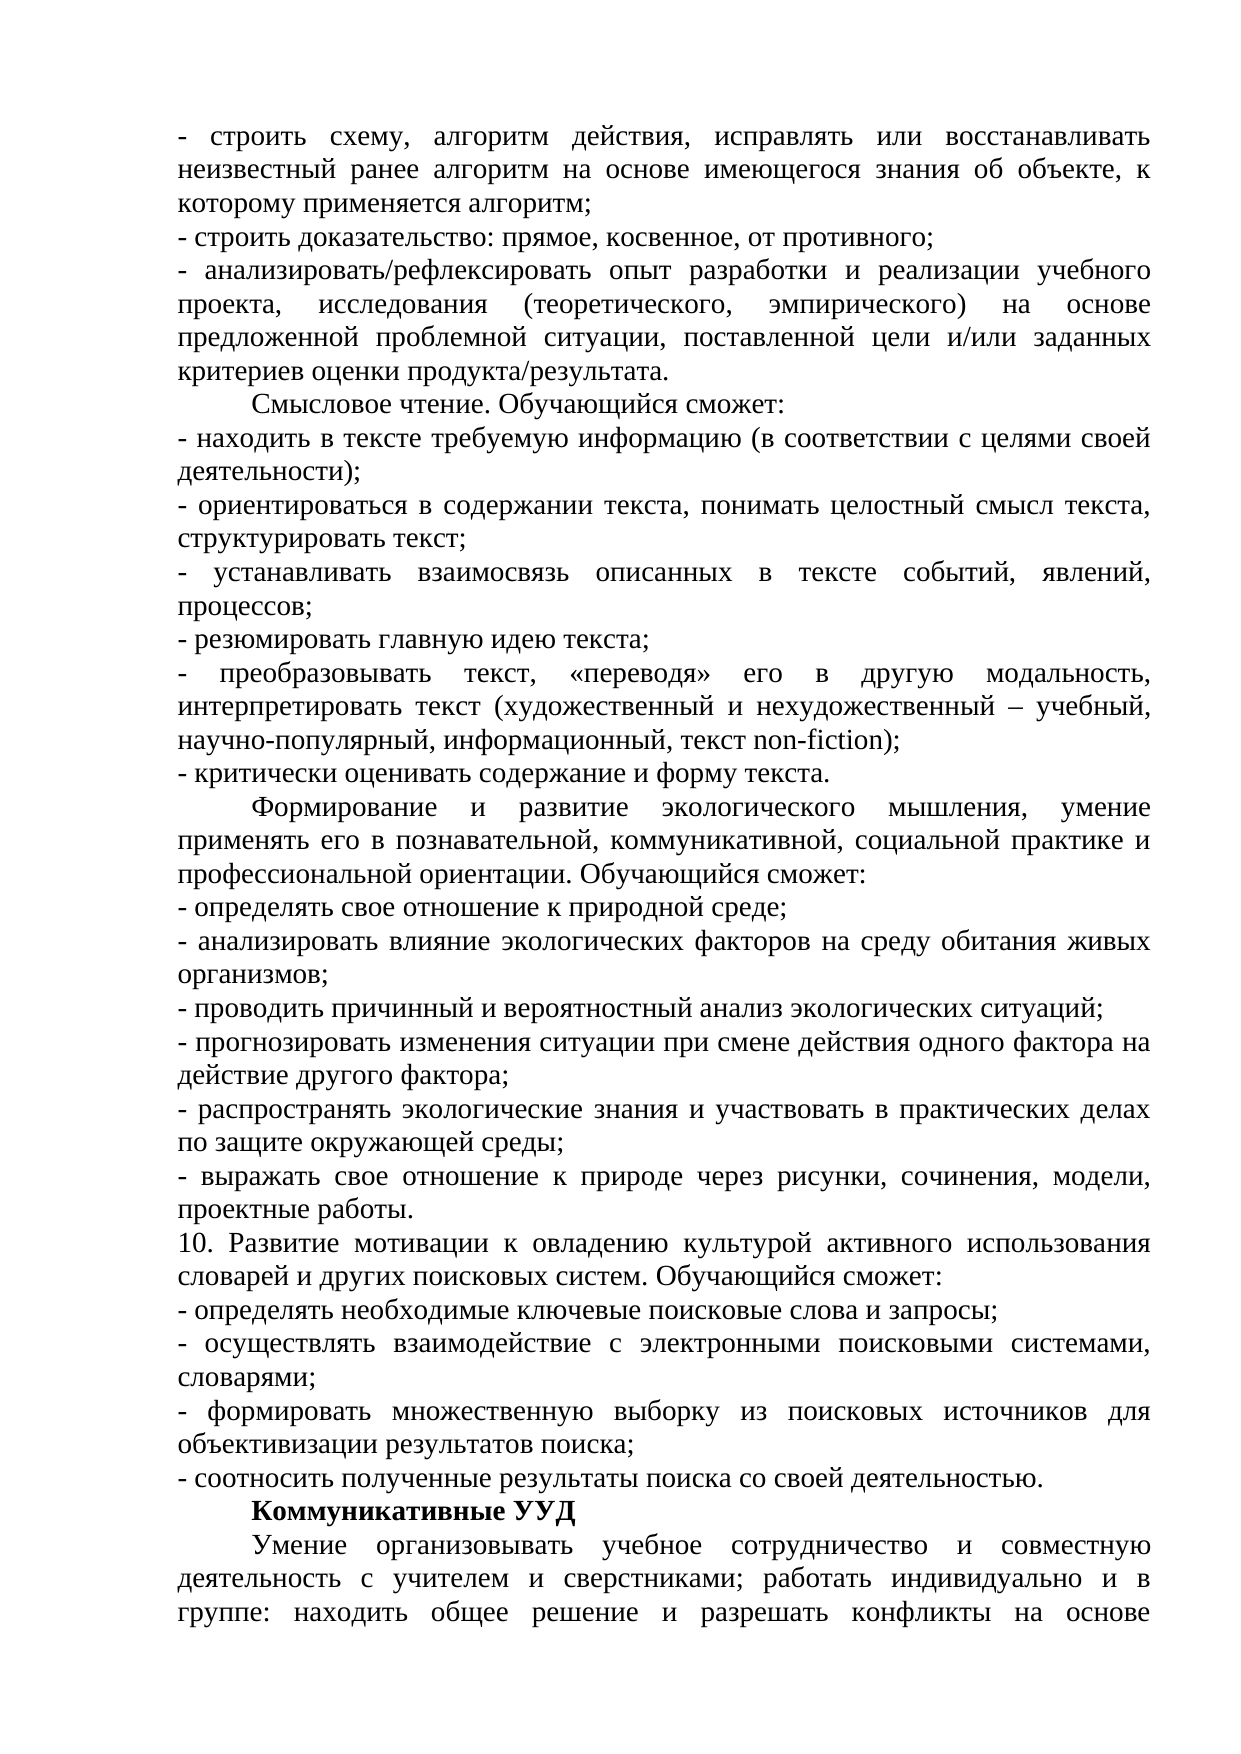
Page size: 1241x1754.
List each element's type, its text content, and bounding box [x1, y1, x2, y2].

text - осуществлять взаимодействие с электронными поисковыми системами, словарями; [177, 1326, 1152, 1393]
text - соотносить полученные результаты поиска со своей деятельностью. [177, 1460, 1152, 1493]
text - ориентироваться в содержании текста, понимать целостный смысл текста, структурировать текст; [177, 487, 1152, 554]
text - находить в тексте требуемую информацию (в соответствии с целями своей деятельности); [177, 420, 1152, 487]
text - распространять экологические знания и участвовать в практических делах по защите окружающей среды; [177, 1091, 1152, 1158]
text - критически оценивать содержание и форму текста. [177, 755, 1152, 789]
text - анализировать влияние экологических факторов на среду обитания живых организмов; [177, 923, 1152, 990]
text - преобразовывать текст, «переводя» его в другую модальность, интерпретировать текст (художественный и нехудожественный – учебный, научно-популярный, информационный, текст non-fiction); [177, 655, 1152, 755]
text - определять свое отношение к природной среде; [177, 889, 1152, 923]
text - строить схему, алгоритм действия, исправлять или восстанавливать неизвестный ранее алгоритм на основе имеющегося знания об объекте, к которому применяется алгоритм; [177, 118, 1152, 219]
text - строить доказательство: прямое, косвенное, от противного; [177, 219, 1152, 252]
text Коммуникативные УУД [177, 1493, 1152, 1527]
text - прогнозировать изменения ситуации при смене действия одного фактора на действие другого фактора; [177, 1024, 1152, 1091]
text - устанавливать взаимосвязь описанных в тексте событий, явлений, процессов; [177, 554, 1152, 621]
text - выражать свое отношение к природе через рисунки, сочинения, модели, проектные работы. [177, 1158, 1152, 1225]
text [177, 1527, 1152, 1627]
text - проводить причинный и вероятностный анализ экологических ситуаций; [177, 990, 1152, 1024]
text 10. Развитие мотивации к овладению культурой активного использования словарей и других поисковых систем. Обучающийся сможет: [177, 1225, 1152, 1292]
text - определять необходимые ключевые поисковые слова и запросы; [177, 1292, 1152, 1326]
text - анализировать/рефлексировать опыт разработки и реализации учебного проекта, исследования (теоретического, эмпирического) на основе предложенной проблемной ситуации, поставленной цели и/или заданных критериев оценки продукта/результата. [177, 252, 1152, 386]
text Формирование и развитие экологического мышления, умение применять его в познавательной, коммуникативной, социальной практике и профессиональной ориентации. Обучающийся сможет: [177, 789, 1152, 889]
text - резюмировать главную идею текста; [177, 621, 1152, 655]
text Смысловое чтение. Обучающийся сможет: [177, 386, 1152, 420]
text - формировать множественную выборку из поисковых источников для объективизации результатов поиска; [177, 1393, 1152, 1460]
